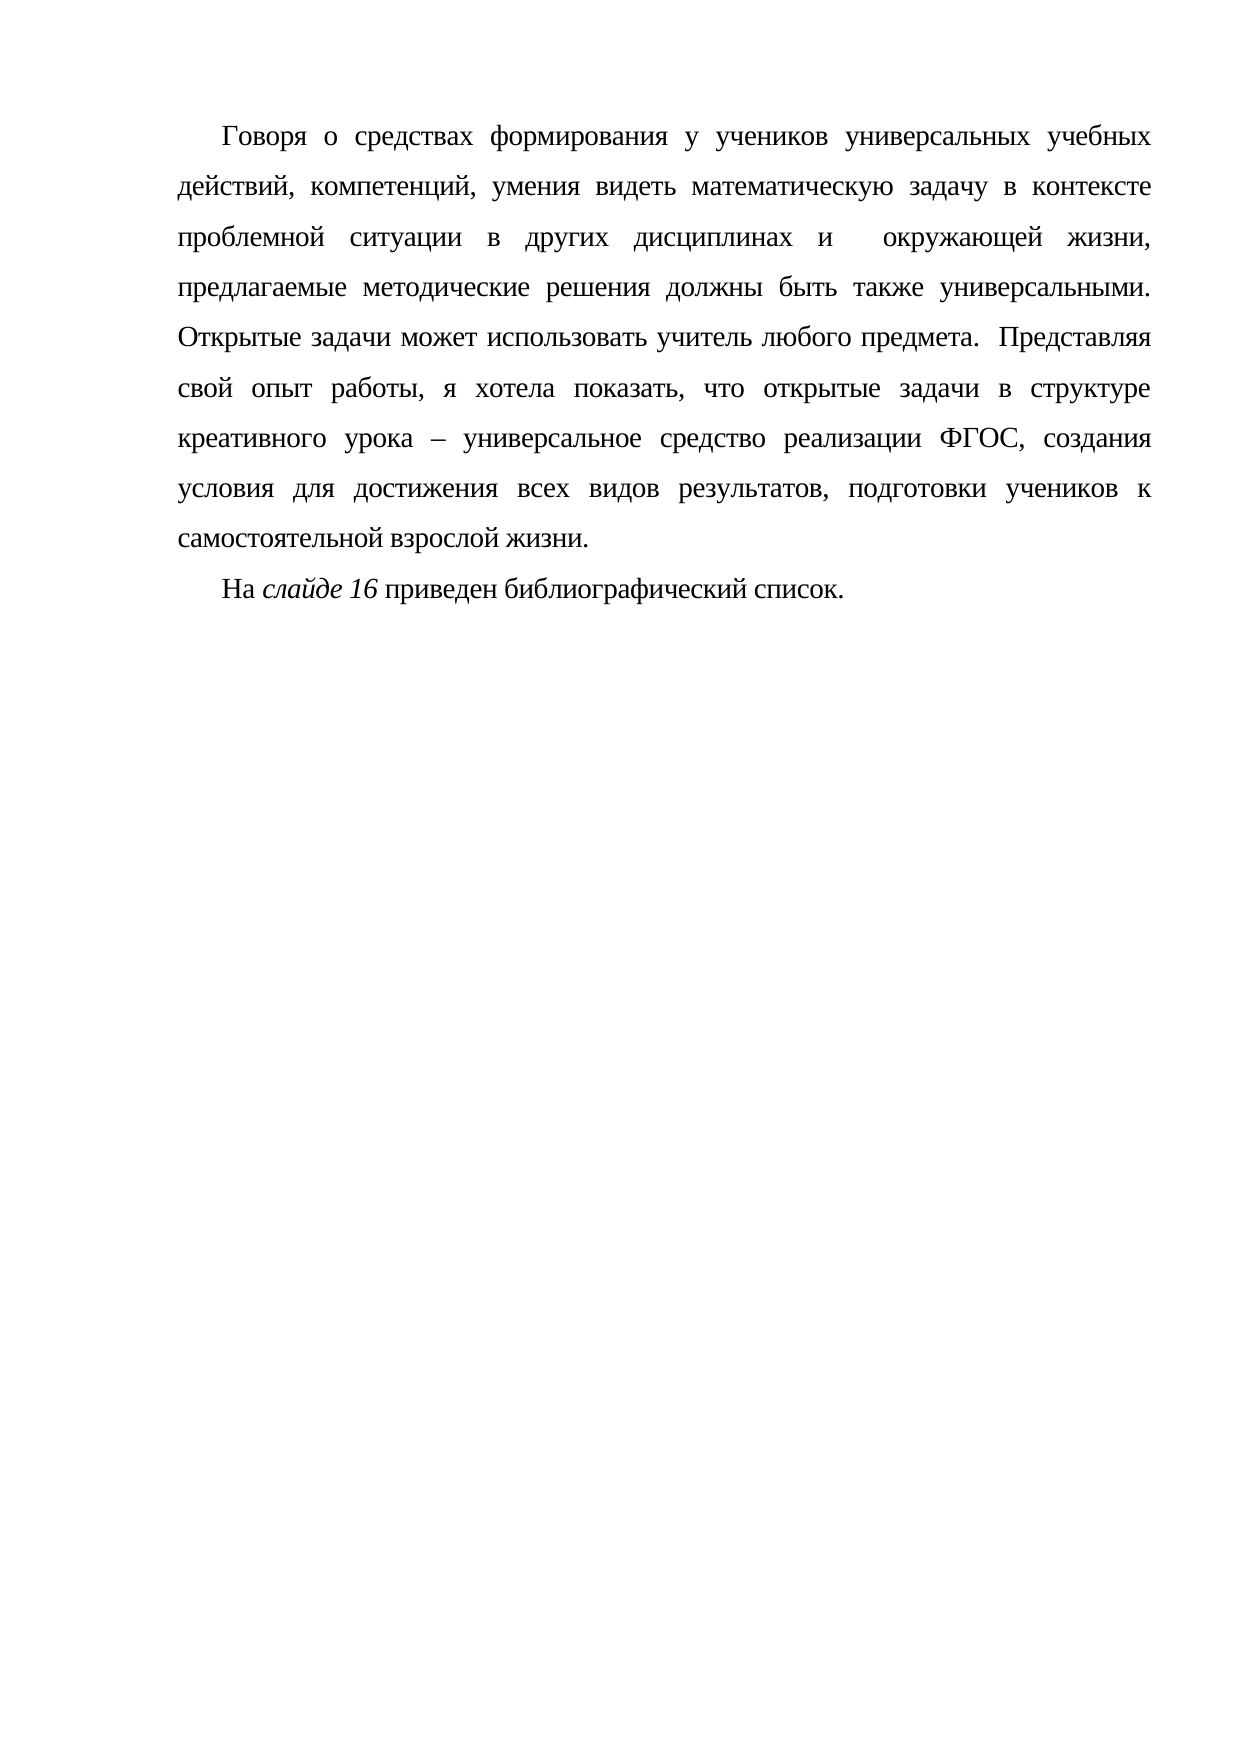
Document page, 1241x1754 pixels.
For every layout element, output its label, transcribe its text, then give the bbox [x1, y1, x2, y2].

text Говоря о средствах формирования у учеников универсальных учебных действий, компетенций, умения видеть математическую задачу в контексте проблемной ситуации в других дисциплинах и окружающей жизни, предлагаемые методические решения должны быть также универсальными. Открытые задачи может использовать учитель любого предмета. Представляя свой опыт работы, я хотела показать, что открытые задачи в структуре креативного урока – универсальное средство реализации ФГОС, создания условия для достижения всех видов результатов, подготовки учеников к самостоятельной взрослой жизни. [177, 118, 1152, 554]
text На слайде 16 приведен библиографический список. [177, 571, 1152, 604]
